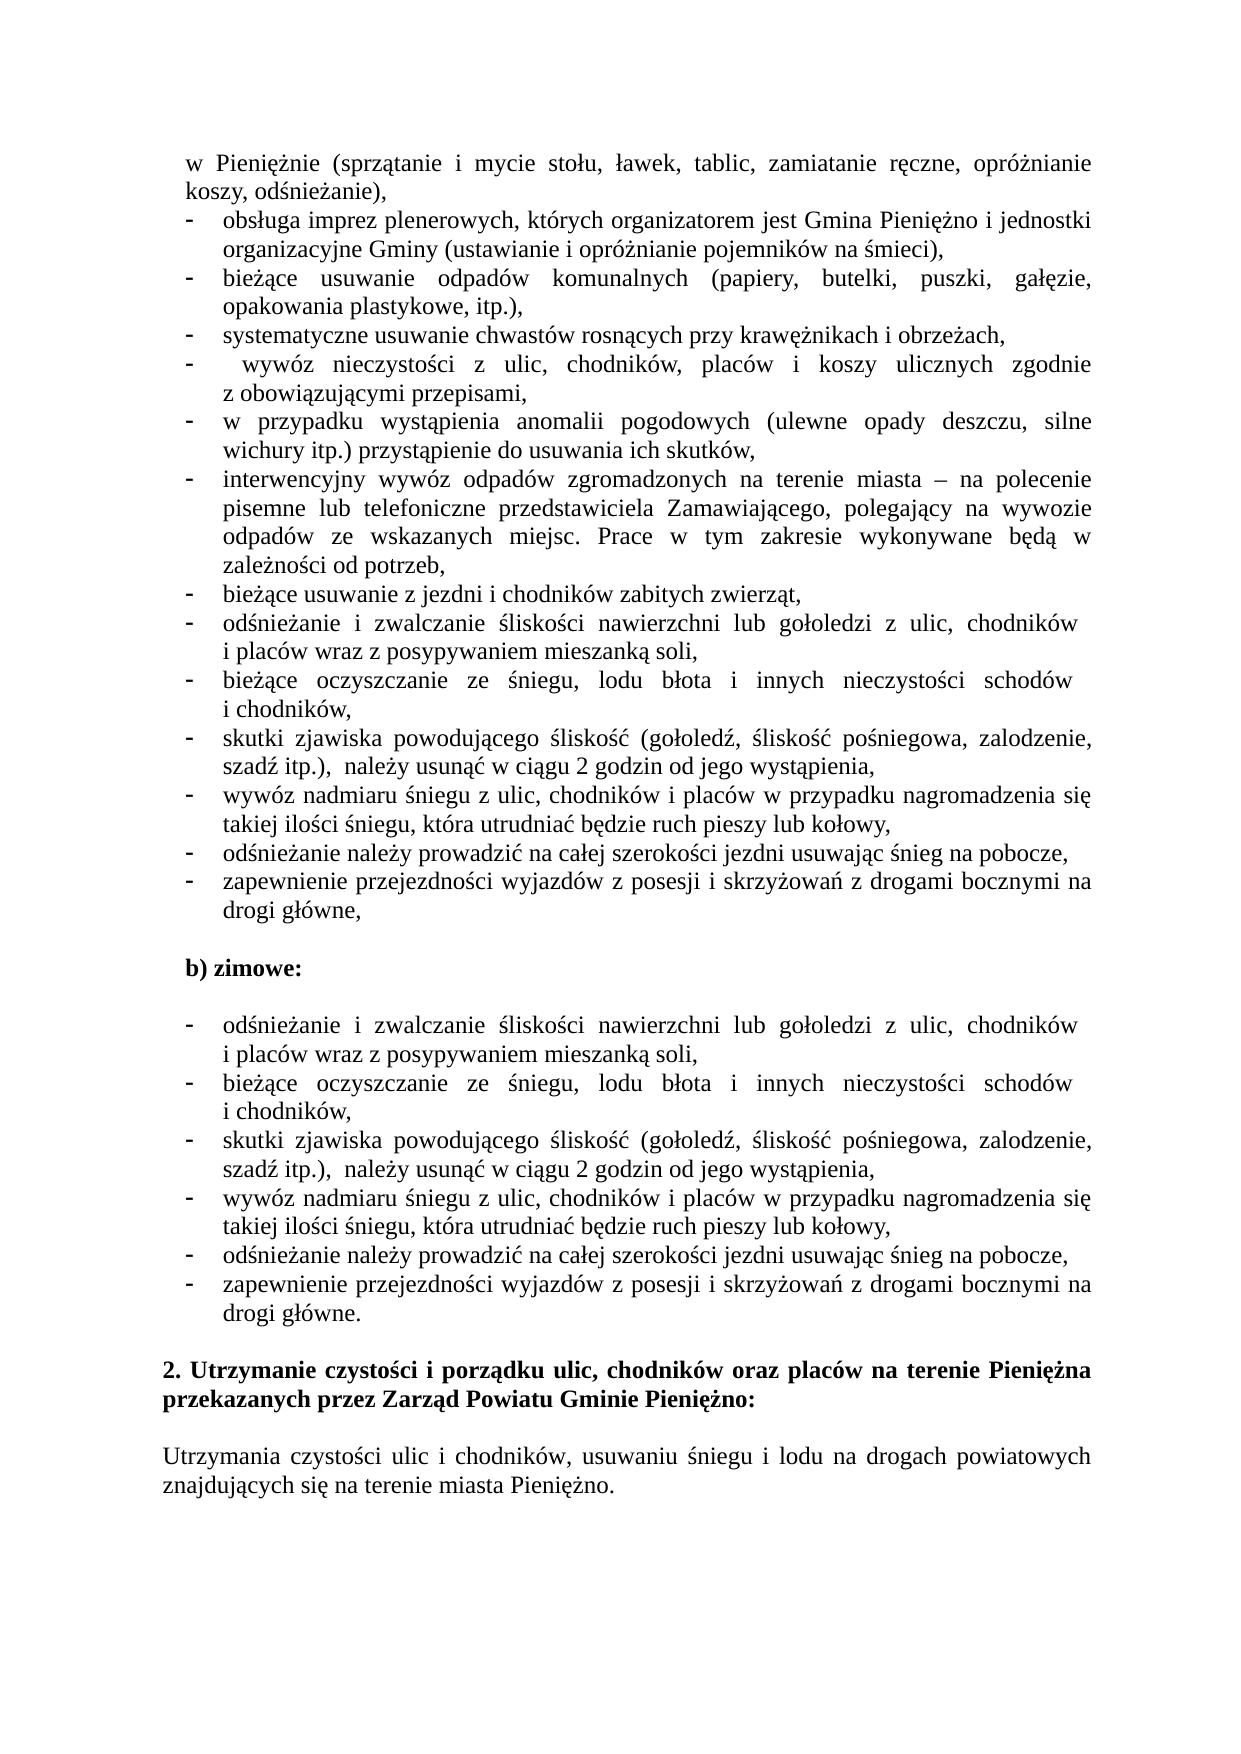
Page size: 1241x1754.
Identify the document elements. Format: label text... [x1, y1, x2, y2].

list obsługa imprez plenerowych, których organizatorem jest Gmina Pieniężno i jednostki organizacyjne Gminy (ustawianie i opróżnianie pojemników na śmieci), [185, 205, 1093, 263]
list systematyczne usuwanie chwastów rosnących przy krawężnikach i obrzeżach, [185, 320, 1093, 349]
list wywóz nadmiaru śniegu z ulic, chodników i placów w przypadku nagromadzenia się takiej ilości śniegu, która utrudniać będzie ruch pieszy lub kołowy, [185, 1183, 1093, 1240]
text 2. Utrzymanie czystości i porządku ulic, chodników oraz placów na terenie Pieniężna przekazanych przez Zarząd Powiatu Gminie Pieniężno: [162, 1355, 1093, 1413]
list wywóz nieczystości z ulic, chodników, placów i koszy ulicznych zgodnie z obowiązującymi przepisami, [185, 349, 1093, 406]
list zapewnienie przejezdności wyjazdów z posesji i skrzyżowań z drogami bocznymi na drogi główne. [185, 1269, 1093, 1326]
list wywóz nadmiaru śniegu z ulic, chodników i placów w przypadku nagromadzenia się takiej ilości śniegu, która utrudniać będzie ruch pieszy lub kołowy, [185, 780, 1093, 838]
list odśnieżanie i zwalczanie śliskości nawierzchni lub gołoledzi z ulic, chodników i placów wraz z posypywaniem mieszanką soli, [185, 608, 1093, 665]
list zapewnienie przejezdności wyjazdów z posesji i skrzyżowań z drogami bocznymi na drogi główne, [185, 866, 1093, 924]
list odśnieżanie należy prowadzić na całej szerokości jezdni usuwając śnieg na pobocze, [185, 1240, 1093, 1269]
list w przypadku wystąpienia anomalii pogodowych (ulewne opady deszczu, silne wichury itp.) przystąpienie do usuwania ich skutków, [185, 406, 1093, 464]
list bieżące usuwanie odpadów komunalnych (papiery, butelki, puszki, gałęzie, opakowania plastykowe, itp.), [185, 263, 1093, 320]
list odśnieżanie należy prowadzić na całej szerokości jezdni usuwając śnieg na pobocze, [185, 838, 1093, 866]
list odśnieżanie i zwalczanie śliskości nawierzchni lub gołoledzi z ulic, chodników i placów wraz z posypywaniem mieszanką soli, [185, 1010, 1093, 1068]
text b) zimowe: [185, 953, 1093, 981]
list bieżące usuwanie z jezdni i chodników zabitych zwierząt, [185, 579, 1093, 608]
list bieżące oczyszczanie ze śniegu, lodu błota i innych nieczystości schodów i chodników, [185, 1068, 1093, 1125]
list bieżące oczyszczanie ze śniegu, lodu błota i innych nieczystości schodów i chodników, [185, 665, 1093, 723]
list skutki zjawiska powodującego śliskość (gołoledź, śliskość pośniegowa, zalodzenie, szadź itp.), należy usunąć w ciągu 2 godzin od jego wystąpienia, [185, 723, 1093, 780]
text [185, 148, 1093, 205]
list skutki zjawiska powodującego śliskość (gołoledź, śliskość pośniegowa, zalodzenie, szadź itp.), należy usunąć w ciągu 2 godzin od jego wystąpienia, [185, 1125, 1093, 1183]
list interwencyjny wywóz odpadów zgromadzonych na terenie miasta – na polecenie pisemne lub telefoniczne przedstawiciela Zamawiającego, polegający na wywozie odpadów ze wskazanych miejsc. Prace w tym zakresie wykonywane będą w zależności od potrzeb, [185, 464, 1093, 579]
text Utrzymania czystości ulic i chodników, usuwaniu śniegu i lodu na drogach powiatowych znajdujących się na terenie miasta Pieniężno. [162, 1441, 1093, 1499]
